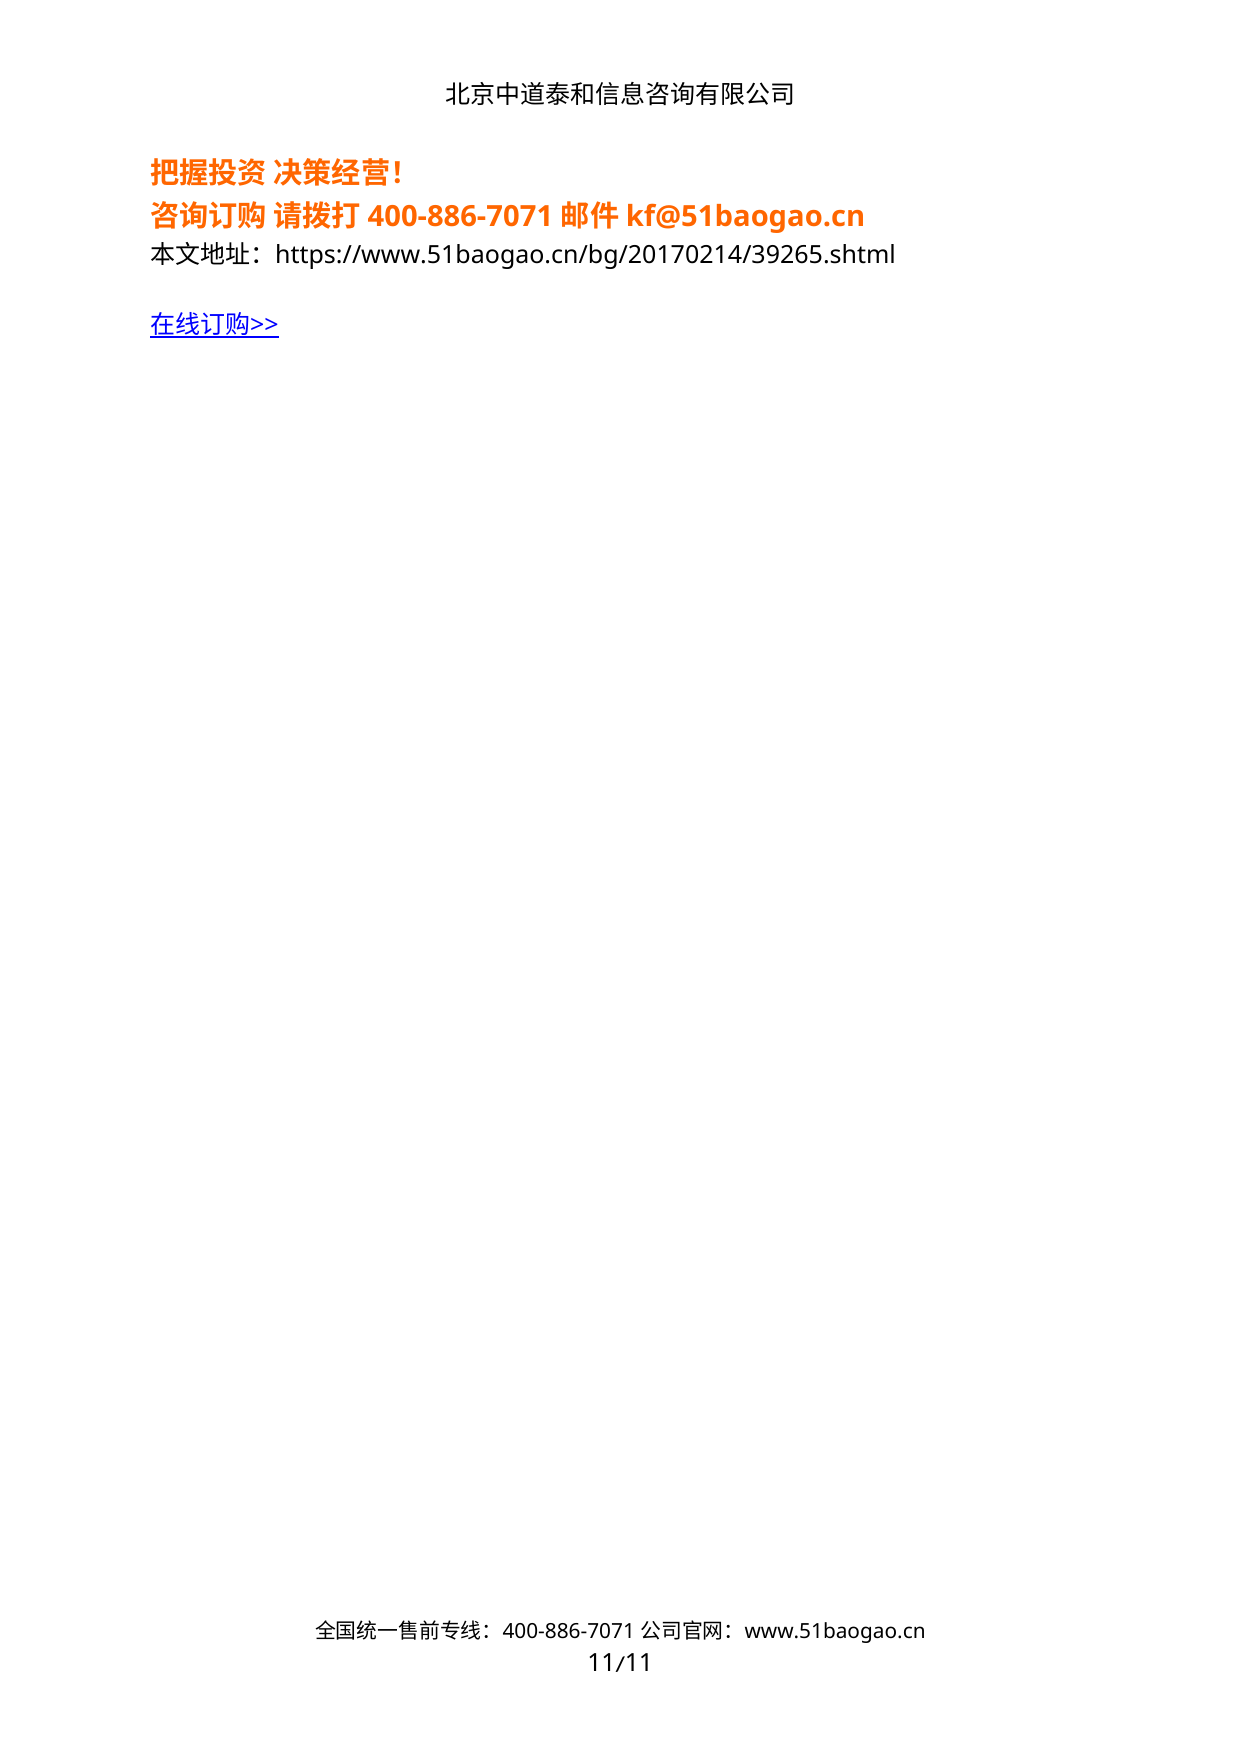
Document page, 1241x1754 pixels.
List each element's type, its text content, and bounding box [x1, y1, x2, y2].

text 在线订购>> [150, 271, 1090, 341]
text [150, 150, 1090, 271]
